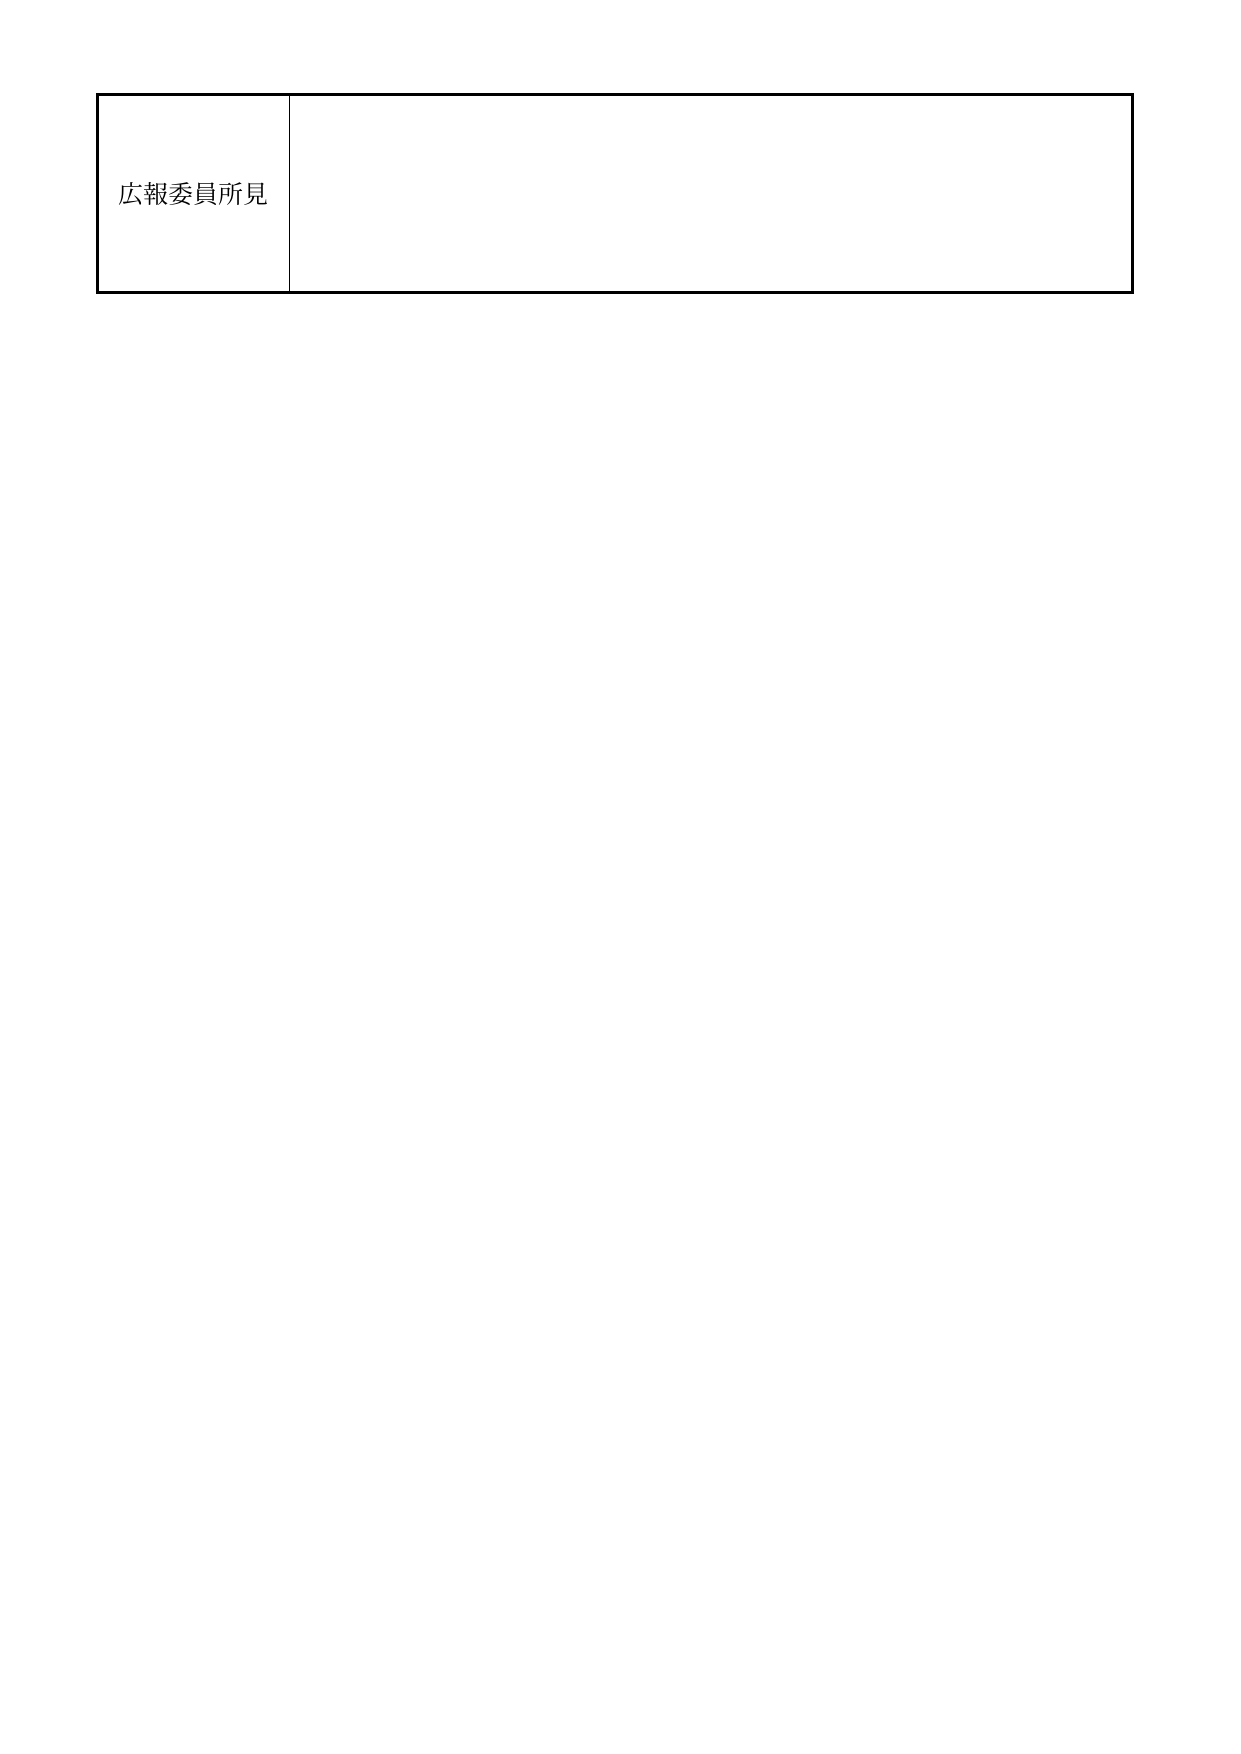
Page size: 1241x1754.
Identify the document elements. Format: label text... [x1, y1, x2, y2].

table_cell 広報委員所見 [99, 96, 289, 291]
table_cell [290, 96, 1131, 291]
